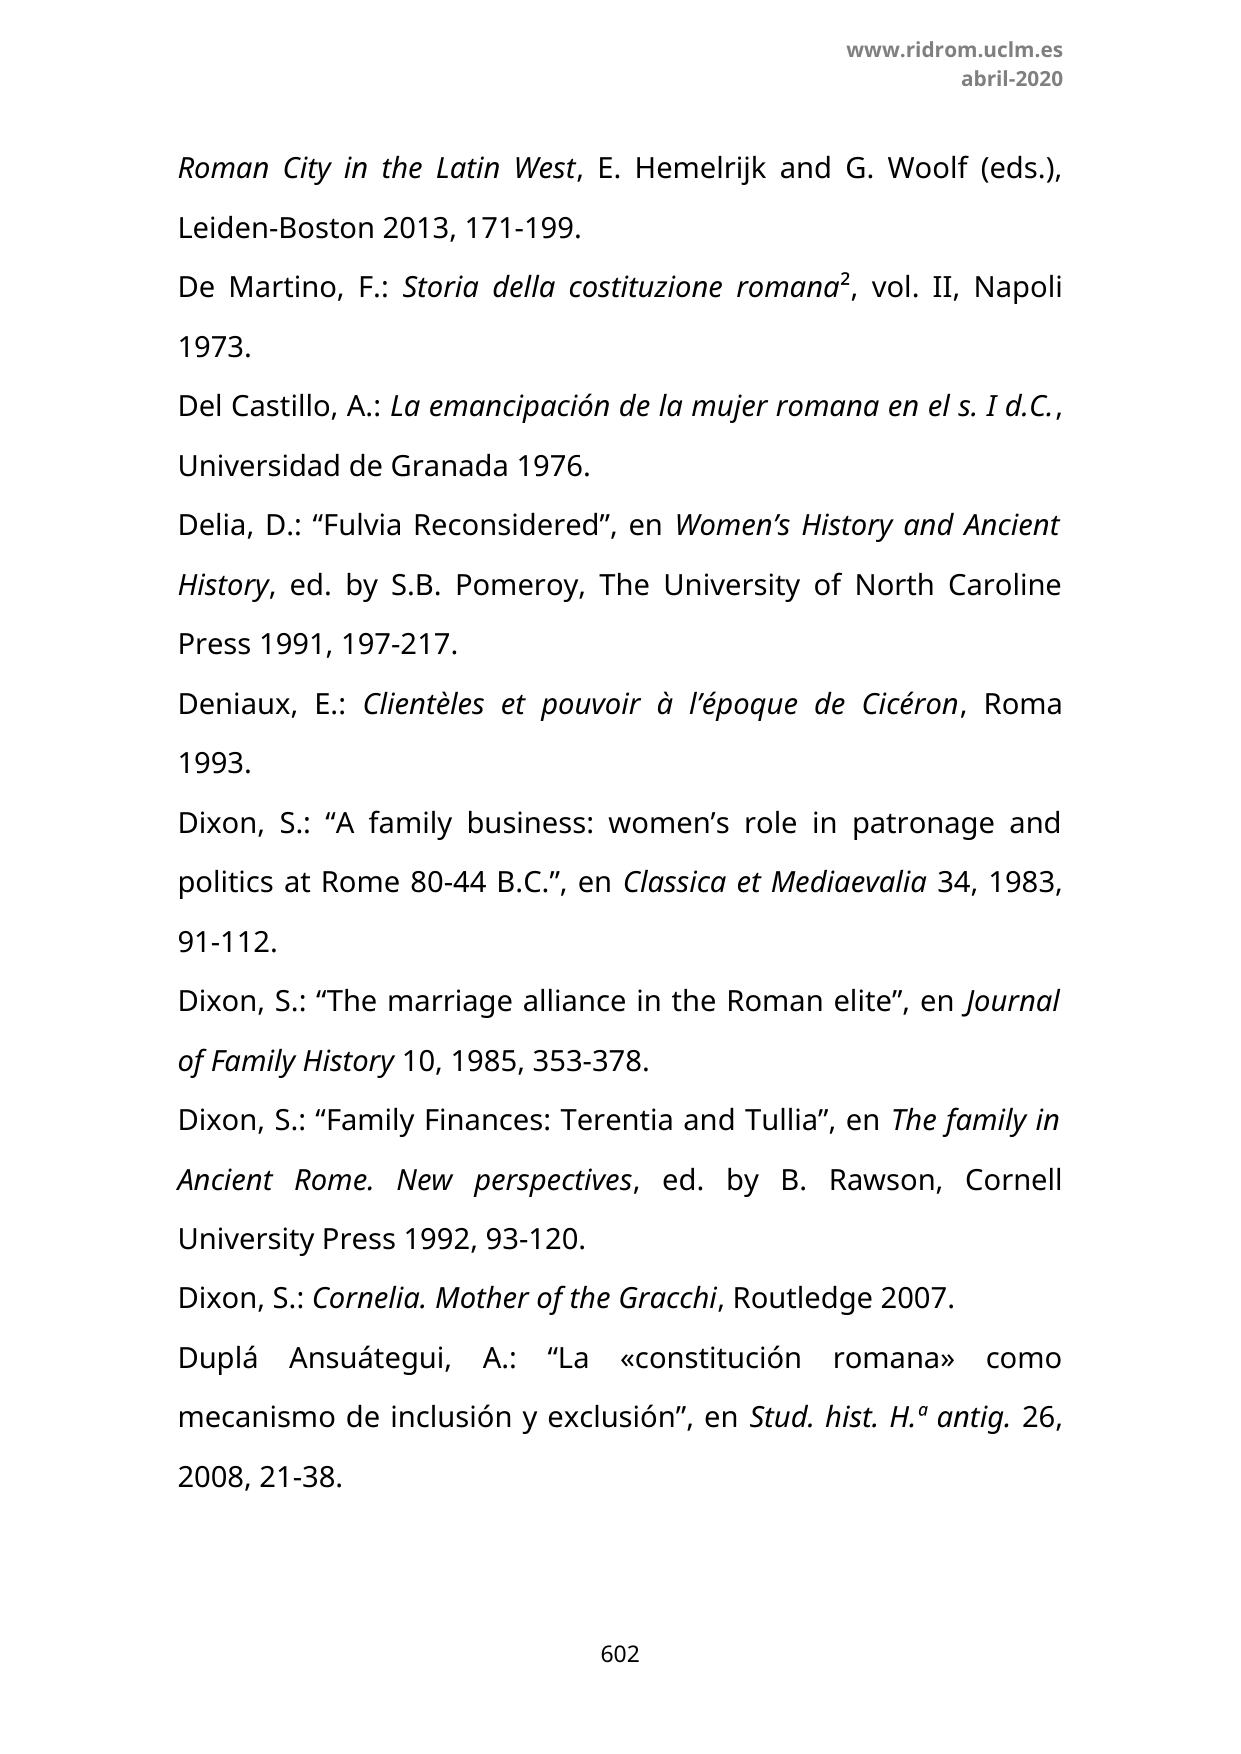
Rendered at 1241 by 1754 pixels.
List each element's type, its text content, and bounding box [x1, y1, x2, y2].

text Duplá Ansuátegui, A.: “La «constitución romana» como mecanismo de inclusión y exclusión”, en Stud. hist. H.ª antig. 26, 2008, 21-38. [177, 1337, 1063, 1496]
text Delia, D.: “Fulvia Reconsidered”, en Women’s History and Ancient History, ed. by S.B. Pomeroy, The University of North Caroline Press 1991, 197-217. [177, 504, 1063, 663]
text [177, 148, 1063, 247]
text Deniaux, E.: Clientèles et pouvoir à l’époque de Cicéron, Roma 1993. [177, 683, 1063, 782]
text Del Castillo, A.: La emancipación de la mujer romana en el s. I d.C., Universidad de Granada 1976. [177, 386, 1063, 485]
text Dixon, S.: “The marriage alliance in the Roman elite”, en Journal of Family History 10, 1985, 353-378. [177, 980, 1063, 1079]
text Dixon, S.: “Family Finances: Terentia and Tullia”, en The family in Ancient Rome. New perspectives, ed. by B. Rawson, Cornell University Press 1992, 93-120. [177, 1099, 1063, 1258]
text Dixon, S.: “A family business: women’s role in patronage and politics at Rome 80-44 B.C.”, en Classica et Mediaevalia 34, 1983, 91-112. [177, 802, 1063, 961]
text De Martino, F.: Storia della costituzione romana², vol. II, Napoli 1973. [177, 267, 1063, 366]
text Dixon, S.: Cornelia. Mother of the Gracchi, Routledge 2007. [177, 1278, 1063, 1317]
